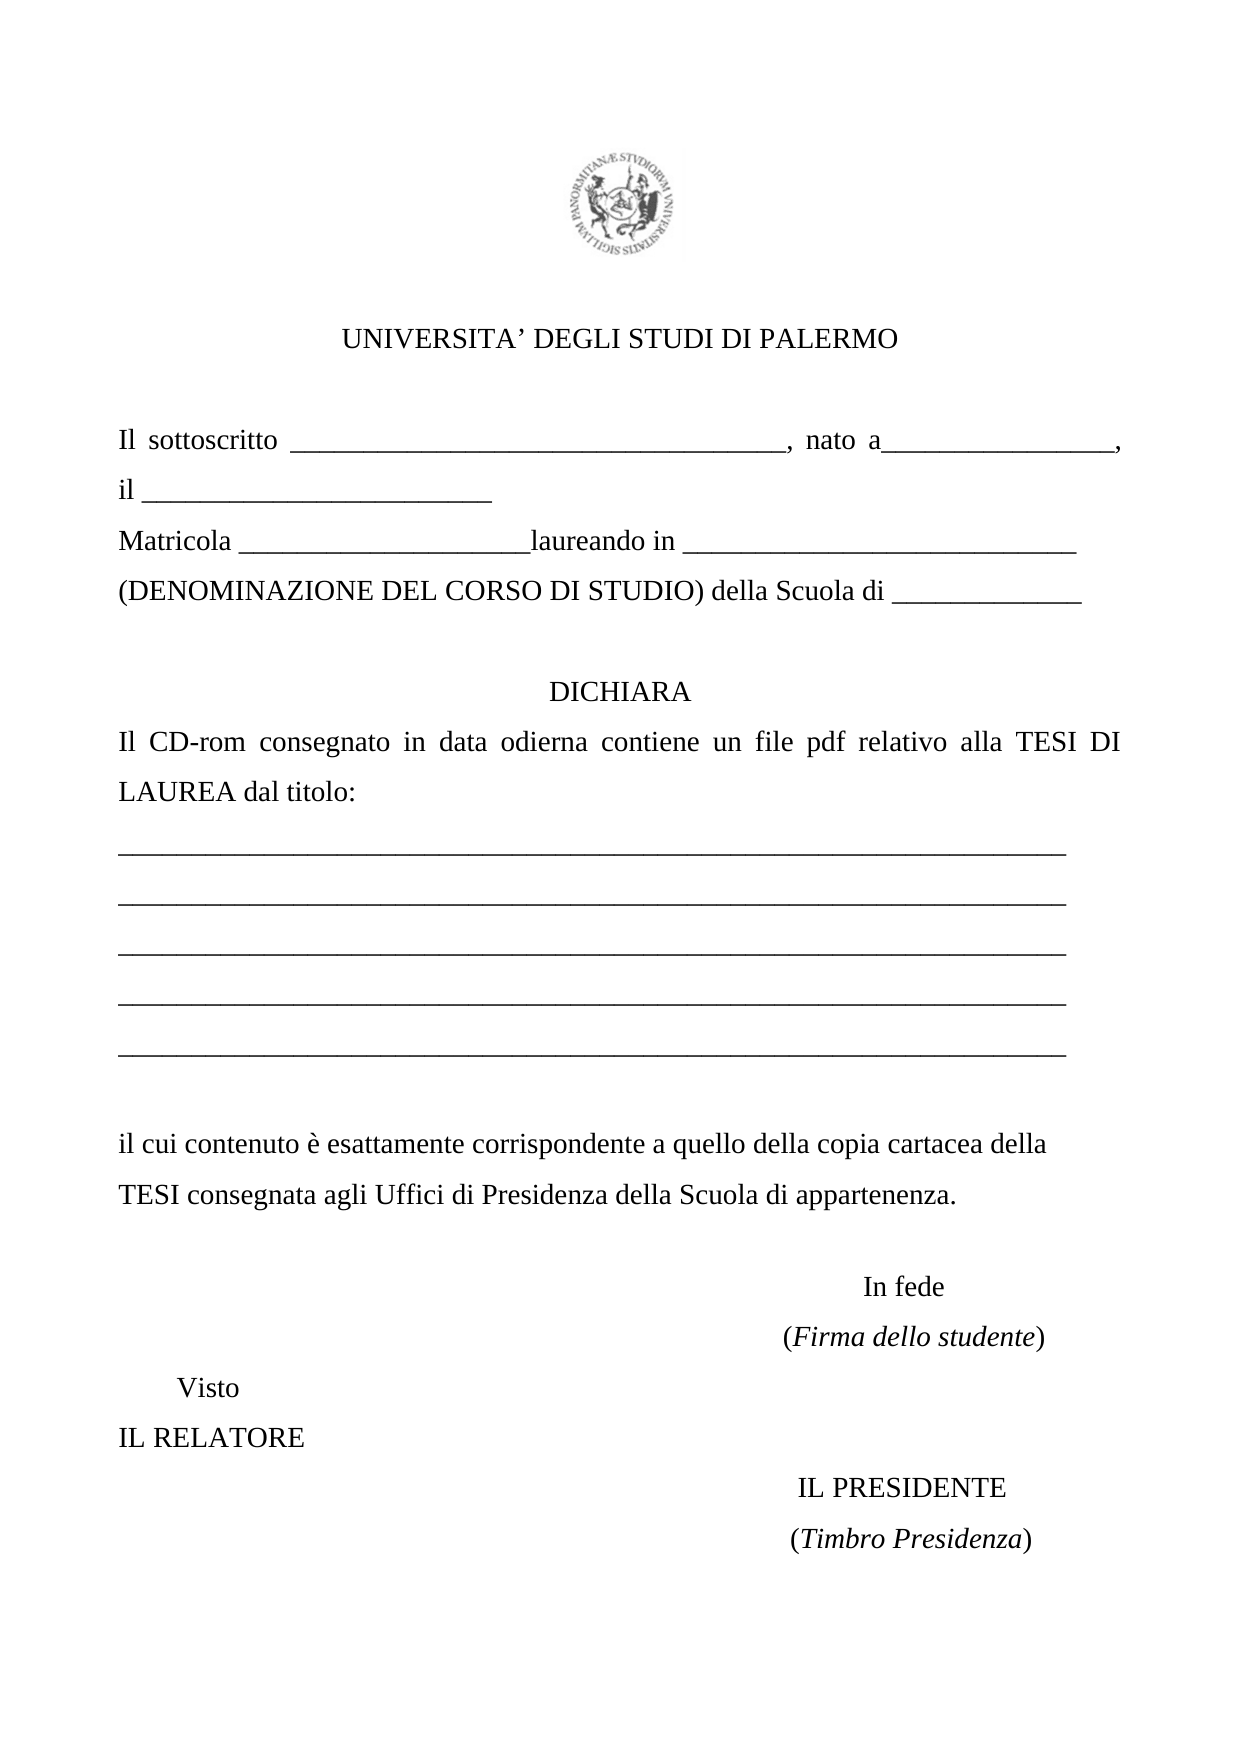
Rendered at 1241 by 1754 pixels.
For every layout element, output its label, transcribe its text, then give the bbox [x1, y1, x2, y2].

text IL PRESIDENTE [783, 1470, 1122, 1504]
text _________________________________________________________________ [118, 875, 1122, 908]
text UNIVERSITA’ DEGLI STUDI DI PALERMO [118, 322, 1122, 355]
text il cui contenuto è esattamente corrispondente a quello della copia cartacea della [118, 1127, 1122, 1160]
text Il sottoscritto __________________________________, nato a________________, il ________________________ [118, 422, 1122, 506]
text (Timbro Presidenza) [783, 1521, 1122, 1554]
text Il CD-rom consegnato in data odierna contiene un file pdf relativo alla TESI DI LAUREA dal titolo: [118, 724, 1122, 808]
text IL RELATORE [118, 1420, 1122, 1454]
picture [554, 147, 687, 262]
text DICHIARA [118, 674, 1122, 707]
text _________________________________________________________________ [118, 825, 1122, 858]
text _________________________________________________________________ [118, 925, 1122, 959]
text _________________________________________________________________ [118, 976, 1122, 1009]
text Matricola ____________________laureando in ___________________________ [118, 523, 1122, 556]
text TESI consegnata agli Uffici di Presidenza della Scuola di appartenenza. [118, 1177, 1122, 1210]
text Visto [118, 1370, 1122, 1403]
text (DENOMINAZIONE DEL CORSO DI STUDIO) della Scuola di _____________ [118, 573, 1122, 607]
text _________________________________________________________________ [118, 1026, 1122, 1059]
text In fede [783, 1269, 1122, 1303]
text (Firma dello studente) [783, 1319, 1122, 1353]
